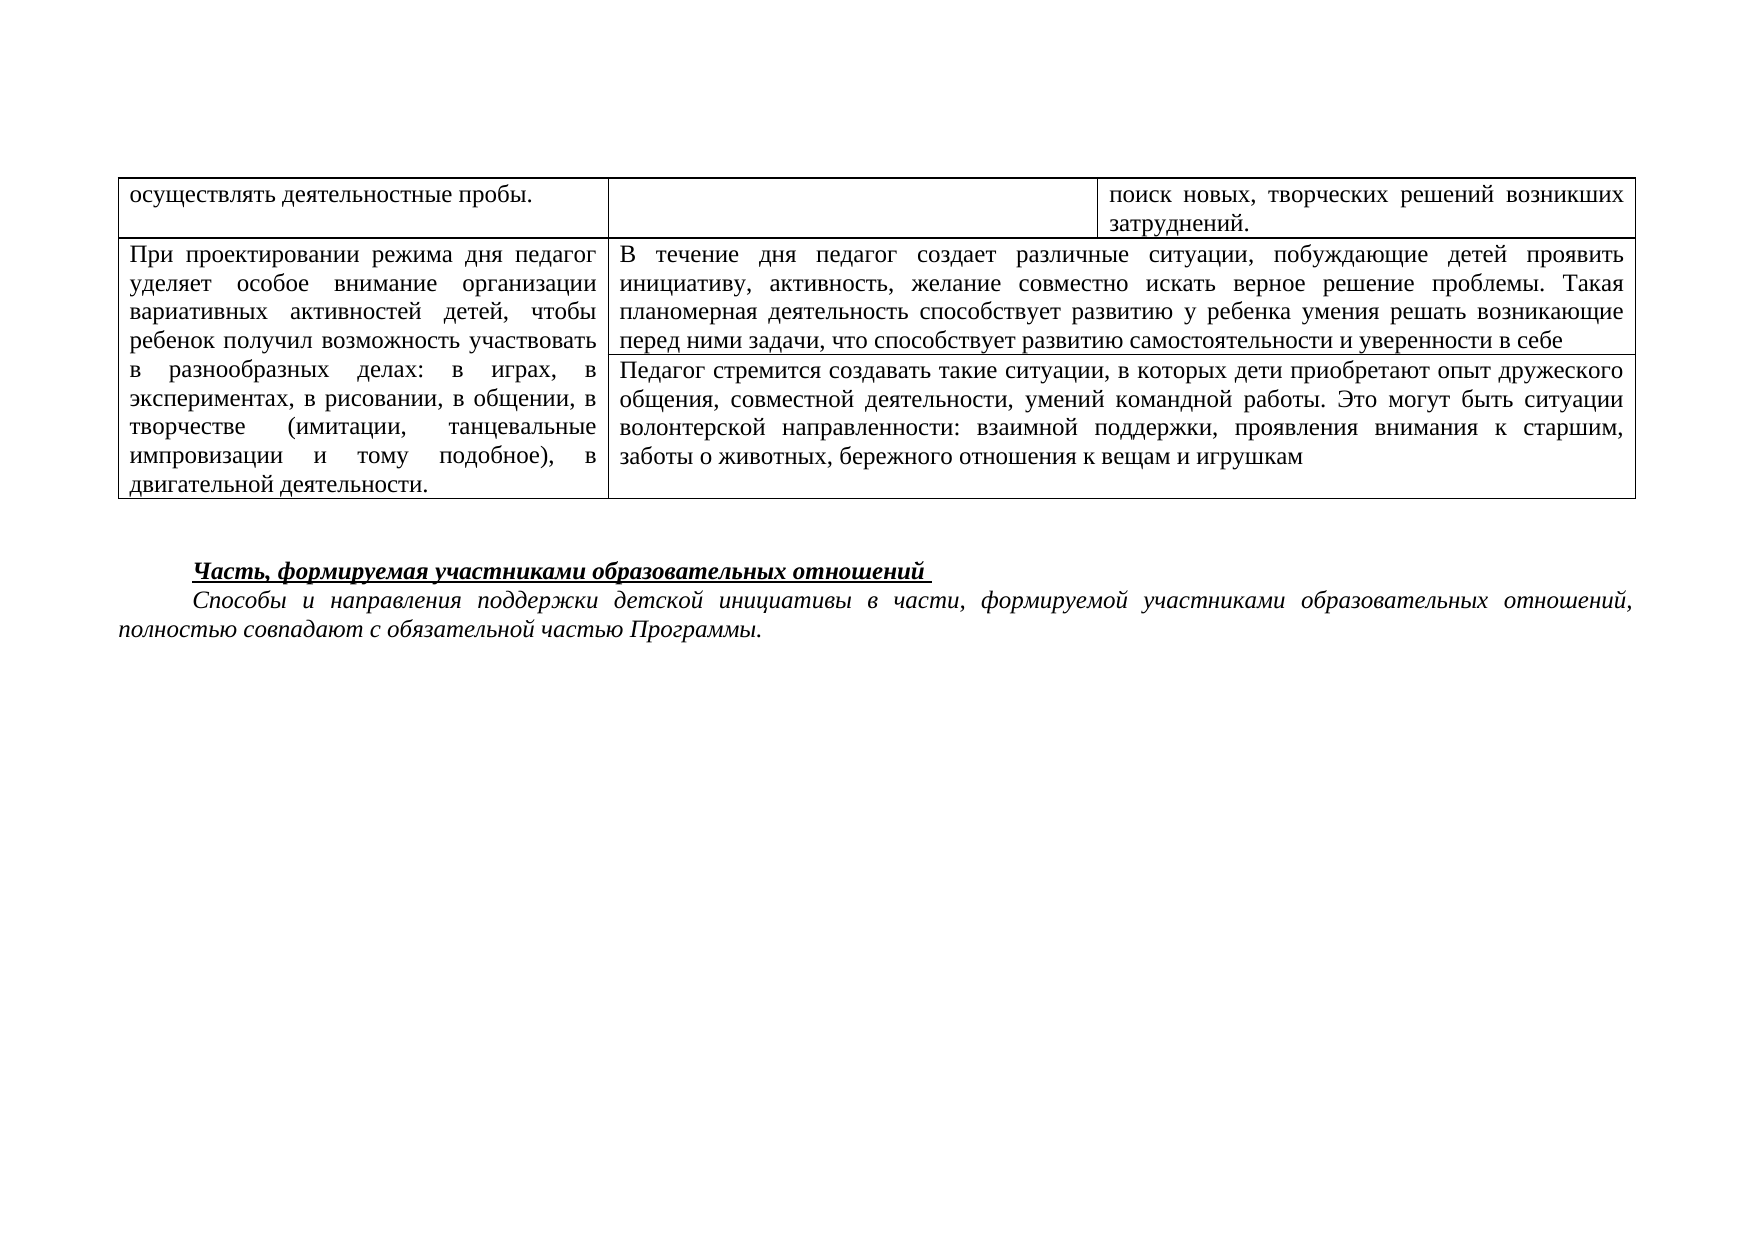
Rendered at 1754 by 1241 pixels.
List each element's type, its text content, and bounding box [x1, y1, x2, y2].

table_cell В течение дня педагог создает различные ситуации, побуждающие детей проявить инициативу, активность, желание совместно искать верное решение проблемы. Такая планомерная деятельность способствует развитию у ребенка умения решать возникающие перед ними задачи, что способствует развитию самостоятельности и уверенности в себе [609, 239, 1635, 354]
text Часть, формируемая участниками образовательных отношений [118, 556, 1636, 585]
table_cell Педагог стремится создавать такие ситуации, в которых дети приобретают опыт дружеского общения, совместной деятельности, умений командной работы. Это могут быть ситуации волонтерской направленности: взаимной поддержки, проявления внимания к старшим, заботы о животных, бережного отношения к вещам и игрушкам [609, 355, 1635, 498]
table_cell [119, 179, 608, 237]
table_cell При проектировании режима дня педагог уделяет особое внимание организации вариативных активностей детей, чтобы ребенок получил возможность участвовать в разнообразных делах: в играх, в экспериментах, в рисовании, в общении, в творчестве (имитации, танцевальные импровизации и тому подобное), в двигательной деятельности. [119, 239, 608, 498]
text Способы и направления поддержки детской инициативы в части, формируемой участниками образовательных отношений, полностью совпадают с обязательной частью Программы. [118, 585, 1636, 642]
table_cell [609, 179, 1097, 237]
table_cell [1098, 179, 1635, 237]
